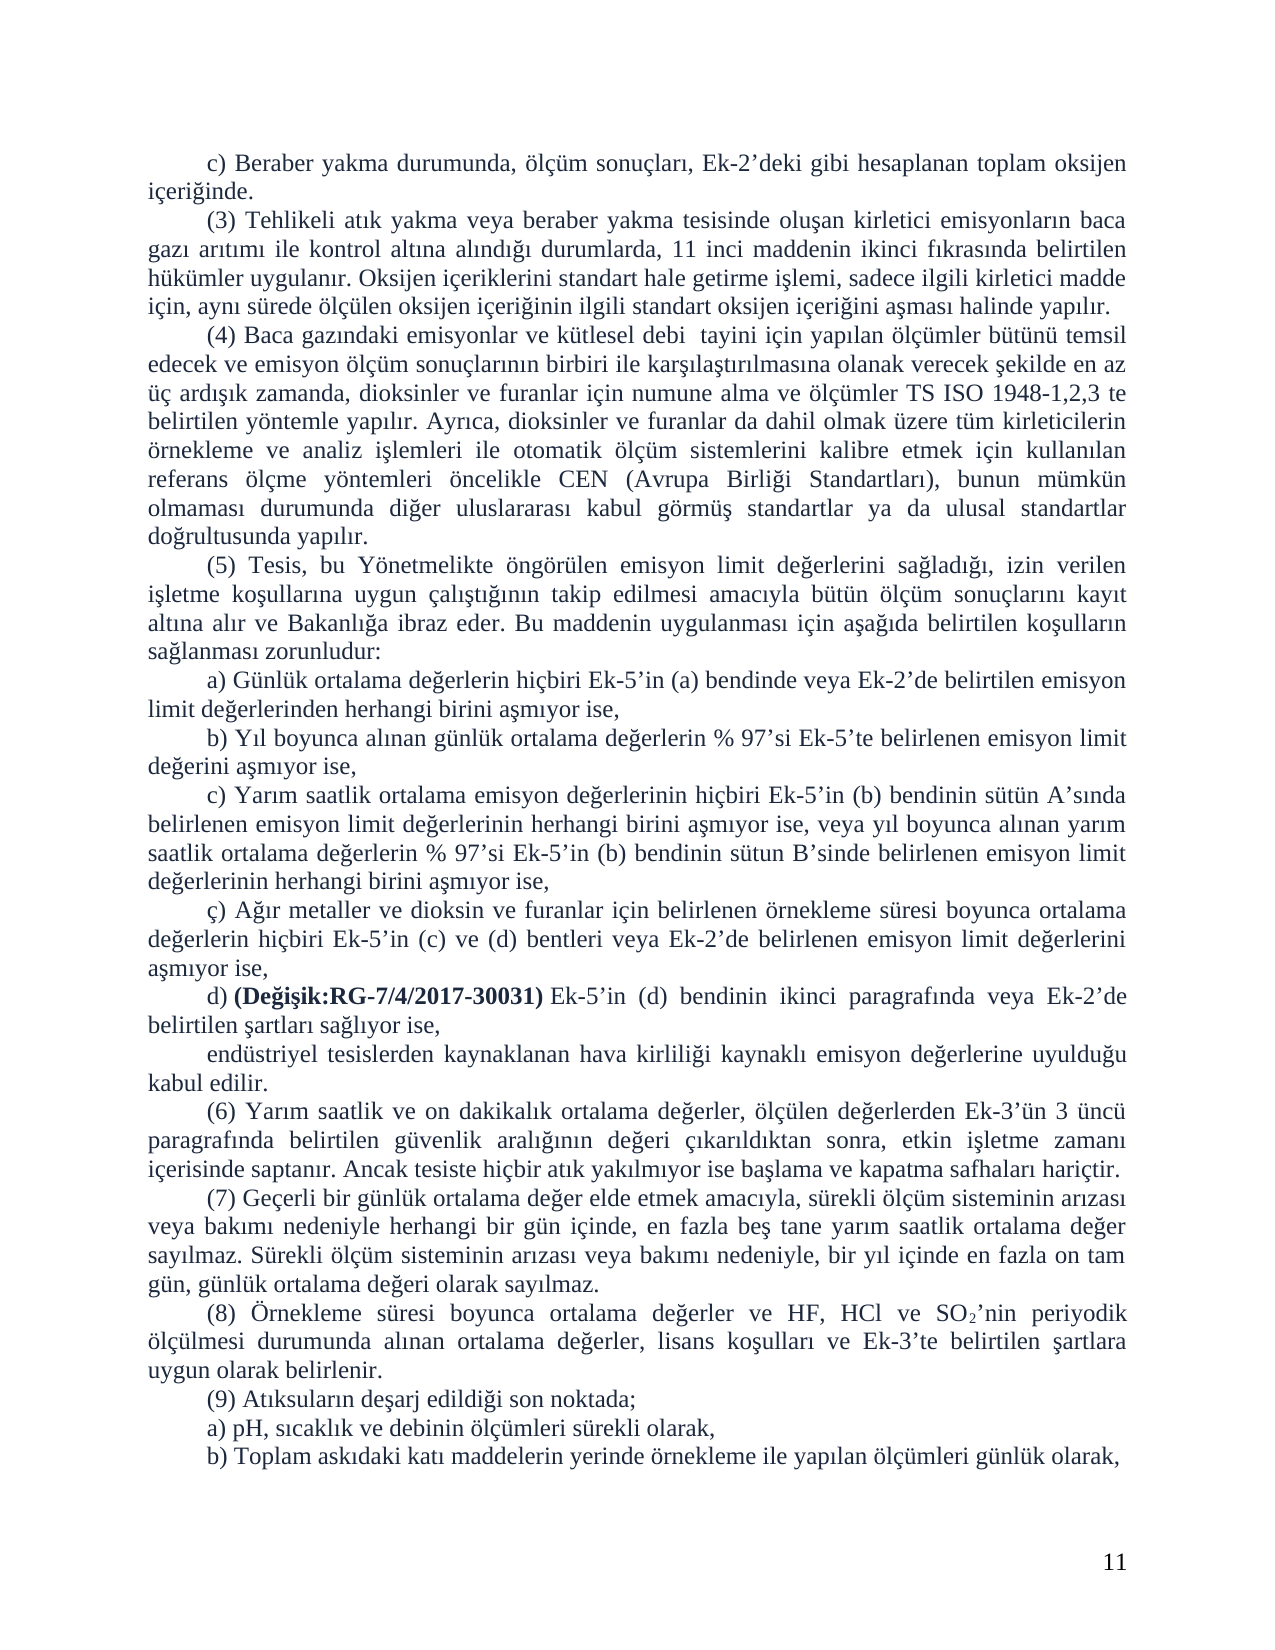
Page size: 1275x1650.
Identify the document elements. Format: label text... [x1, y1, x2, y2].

text (3) Tehlikeli atık yakma veya beraber yakma tesisinde oluşan kirletici emisyonların baca gazı arıtımı ile kontrol altına alındığı durumlarda, 11 inci maddenin ikinci fıkrasında belirtilen hükümler uygulanır. Oksijen içeriklerini standart hale getirme işlemi, sadece ilgili kirletici madde için, aynı sürede ölçülen oksijen içeriğinin ilgili standart oksijen içeriğini aşması halinde yapılır. [148, 205, 1127, 320]
text (7) Geçerli bir günlük ortalama değer elde etmek amacıyla, sürekli ölçüm sisteminin arızası veya bakımı nedeniyle herhangi bir gün içinde, en fazla beş tane yarım saatlik ortalama değer sayılmaz. Sürekli ölçüm sisteminin arızası veya bakımı nedeniyle, bir yıl içinde en fazla on tam gün, günlük ortalama değeri olarak sayılmaz. [148, 1183, 1127, 1298]
text (8) Örnekleme süresi boyunca ortalama değerler ve HF, HCl ve SO2’nin periyodik ölçülmesi durumunda alınan ortalama değerler, lisans koşulları ve Ek-3’te belirtilen şartlara uygun olarak belirlenir. [148, 1298, 1127, 1384]
text c) Yarım saatlik ortalama emisyon değerlerinin hiçbiri Ek-5’in (b) bendinin sütün A’sında belirlenen emisyon limit değerlerinin herhangi birini aşmıyor ise, veya yıl boyunca alınan yarım saatlik ortalama değerlerin % 97’si Ek-5’in (b) bendinin sütun B’sinde belirlenen emisyon limit değerlerinin herhangi birini aşmıyor ise, [148, 780, 1127, 895]
text (5) Tesis, bu Yönetmelikte öngörülen emisyon limit değerlerini sağladığı, izin verilen işletme koşullarına uygun çalıştığının takip edilmesi amacıyla bütün ölçüm sonuçlarını kayıt altına alır ve Bakanlığa ibraz eder. Bu maddenin uygulanması için aşağıda belirtilen koşulların sağlanması zorunludur: [148, 550, 1127, 665]
text endüstriyel tesislerden kaynaklanan hava kirliliği kaynaklı emisyon değerlerine uyulduğu kabul edilir. [148, 1039, 1127, 1096]
text ç) Ağır metaller ve dioksin ve furanlar için belirlenen örnekleme süresi boyunca ortalama değerlerin hiçbiri Ek-5’in (c) ve (d) bentleri veya Ek-2’de belirlenen emisyon limit değerlerini aşmıyor ise, [148, 895, 1127, 981]
text (6) Yarım saatlik ve on dakikalık ortalama değerler, ölçülen değerlerden Ek-3’ün 3 üncü paragrafında belirtilen güvenlik aralığının değeri çıkarıldıktan sonra, etkin işletme zamanı içerisinde saptanır. Ancak tesiste hiçbir atık yakılmıyor ise başlama ve kapatma safhaları hariçtir. [148, 1096, 1127, 1183]
text a) Günlük ortalama değerlerin hiçbiri Ek-5’in (a) bendinde veya Ek-2’de belirtilen emisyon limit değerlerinden herhangi birini aşmıyor ise, [148, 665, 1127, 723]
text a) pH, sıcaklık ve debinin ölçümleri sürekli olarak, [148, 1413, 1127, 1441]
text (4) Baca gazındaki emisyonlar ve kütlesel debi tayini için yapılan ölçümler bütünü temsil edecek ve emisyon ölçüm sonuçlarının birbiri ile karşılaştırılmasına olanak verecek şekilde en az üç ardışık zamanda, dioksinler ve furanlar için numune alma ve ölçümler TS ISO 1948-1,2,3 te belirtilen yöntemle yapılır. Ayrıca, dioksinler ve furanlar da dahil olmak üzere tüm kirleticilerin örnekleme ve analiz işlemleri ile otomatik ölçüm sistemlerini kalibre etmek için kullanılan referans ölçme yöntemleri öncelikle CEN (Avrupa Birliği Standartları), bunun mümkün olmaması durumunda diğer uluslararası kabul görmüş standartlar ya da ulusal standartlar doğrultusunda yapılır. [148, 320, 1127, 550]
text b) Toplam askıdaki katı maddelerin yerinde örnekleme ile yapılan ölçümleri günlük olarak, [148, 1441, 1127, 1470]
text (9) Atıksuların deşarj edildiği son noktada; [148, 1384, 1127, 1413]
text b) Yıl boyunca alınan günlük ortalama değerlerin % 97’si Ek-5’te belirlenen emisyon limit değerini aşmıyor ise, [148, 723, 1127, 780]
text c) Beraber yakma durumunda, ölçüm sonuçları, Ek-2’deki gibi hesaplanan toplam oksijen içeriğinde. [148, 148, 1127, 205]
text d) (Değişik:RG-7/4/2017-30031) Ek-5’in (d) bendinin ikinci paragrafında veya Ek-2’de belirtilen şartları sağlıyor ise, [148, 981, 1127, 1039]
